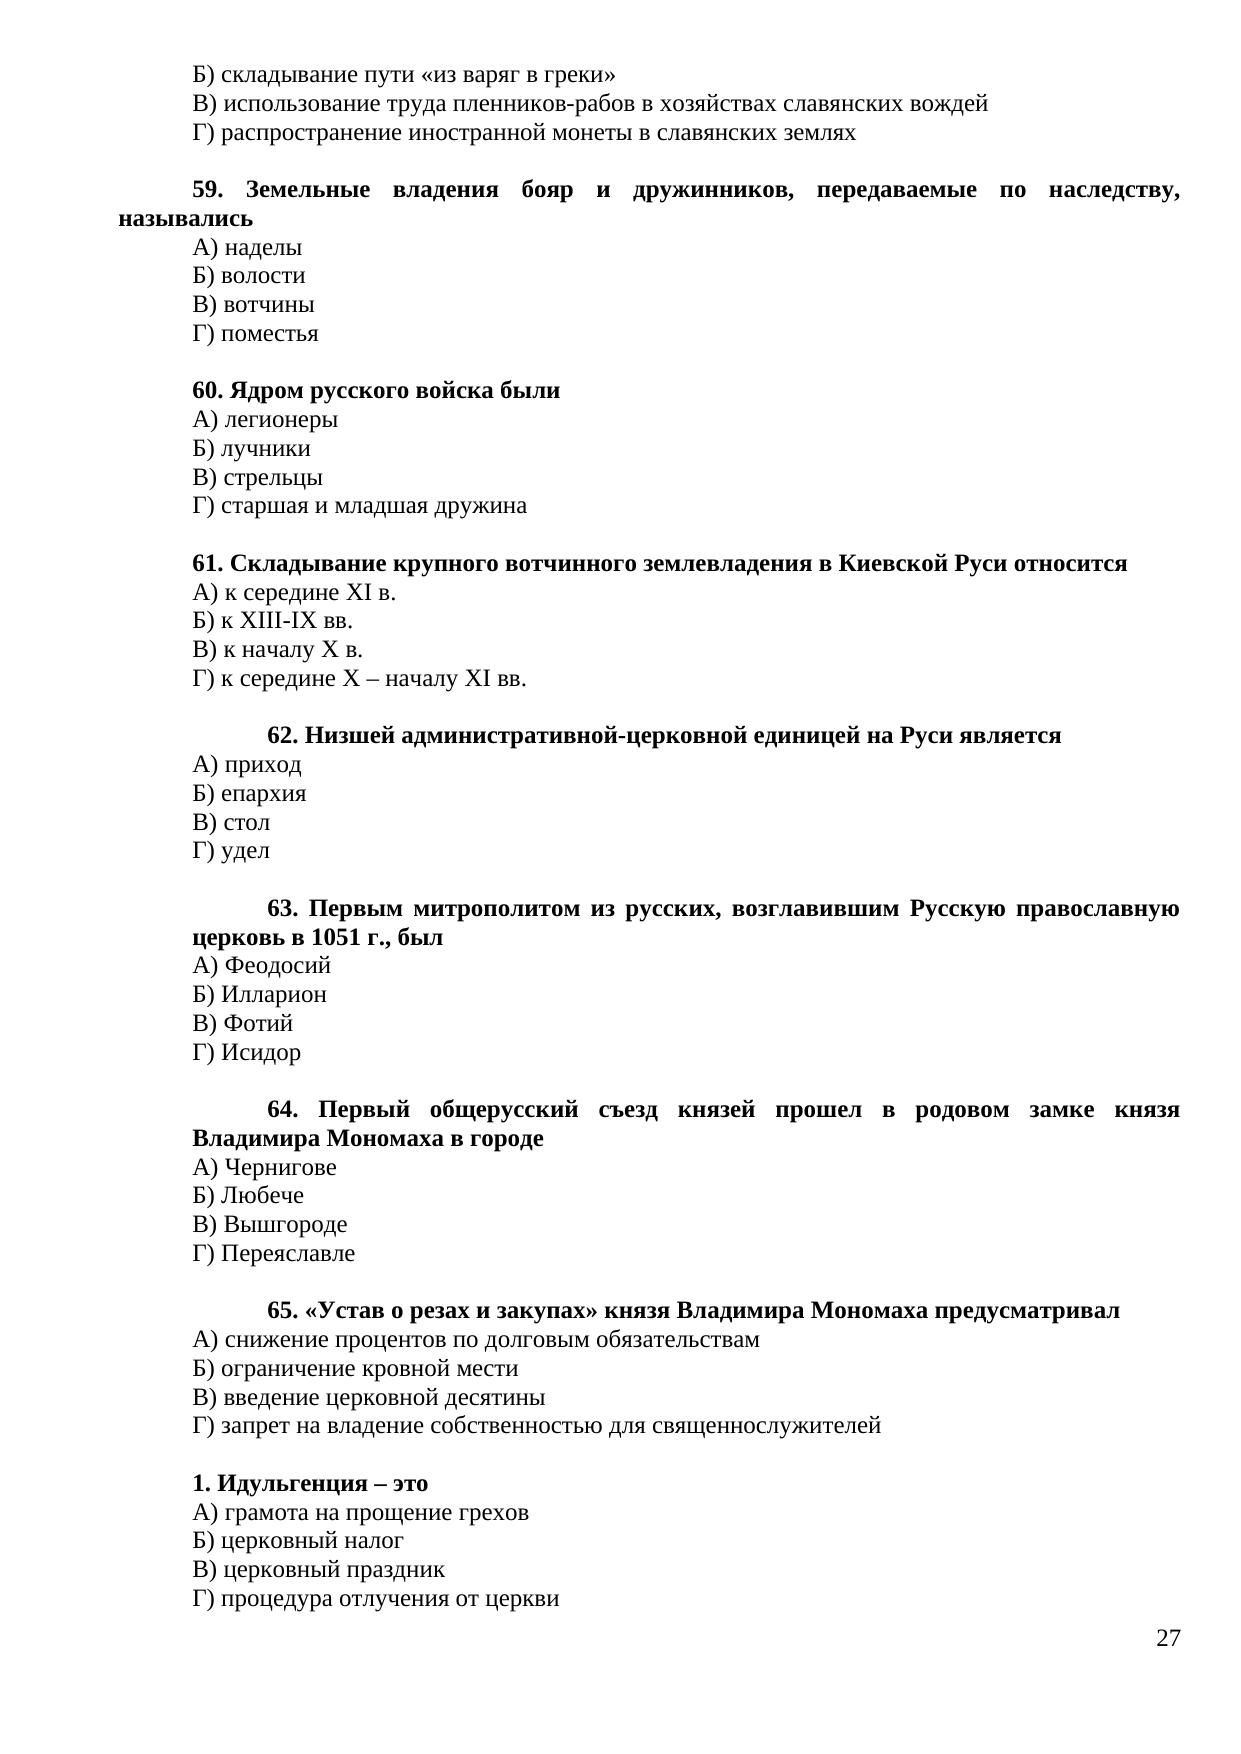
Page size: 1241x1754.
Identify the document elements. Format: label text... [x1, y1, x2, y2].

text Б) лучники [118, 433, 1181, 462]
text Г) поместья [118, 318, 1181, 347]
list 64. Первый общерусский съезд князей прошел в родовом замке князя Владимира Мономаха в городе [192, 1094, 1181, 1152]
text Г) процедура отлучения от церкви [118, 1583, 1181, 1612]
text В) к началу Х в. [118, 634, 1181, 663]
text Г) Исидор [118, 1037, 1181, 1065]
list 62. Низшей административной-церковной единицей на Руси является [192, 720, 1181, 749]
text Б) церковный налог [118, 1525, 1181, 1554]
text 59. Земельные владения бояр и дружинников, передаваемые по наследству, назывались [118, 174, 1181, 232]
text Б) к XIII-IX вв. [118, 605, 1181, 634]
text В) вотчины [118, 289, 1181, 318]
text В) использование труда пленников-рабов в хозяйствах славянских вождей [118, 88, 1181, 117]
text Б) епархия [118, 778, 1181, 807]
text В) стрельцы [118, 462, 1181, 490]
text А) легионеры [118, 404, 1181, 433]
text 60. Ядром русского войска были [118, 375, 1181, 404]
text В) Фотий [118, 1008, 1181, 1037]
text Б) складывание пути «из варяг в греки» [118, 59, 1181, 88]
text Б) Илларион [118, 979, 1181, 1008]
text В) церковный праздник [118, 1554, 1181, 1583]
list 65. «Устав о резах и закупах» князя Владимира Мономаха предусматривал [192, 1295, 1181, 1324]
text Г) распространение иностранной монеты в славянских землях [118, 117, 1181, 145]
text В) Вышгороде [118, 1209, 1181, 1238]
text А) наделы [118, 232, 1181, 260]
text А) снижение процентов по долговым обязательствам [118, 1324, 1181, 1353]
text 61. Складывание крупного вотчинного землевладения в Киевской Руси относится [118, 548, 1181, 577]
text А) к середине ХI в. [118, 577, 1181, 605]
text Г) к середине Х – началу ХI вв. [118, 663, 1181, 692]
text А) приход [118, 749, 1181, 778]
text В) введение церковной десятины [118, 1382, 1181, 1410]
text Г) старшая и младшая дружина [118, 490, 1181, 519]
text Б) ограничение кровной мести [118, 1353, 1181, 1382]
text А) грамота на прощение грехов [118, 1497, 1181, 1525]
text Г) удел [118, 835, 1181, 864]
text Б) волости [118, 260, 1181, 289]
text 1. Идульгенция – это [118, 1468, 1181, 1497]
text Г) запрет на владение собственностью для священнослужителей [118, 1410, 1181, 1439]
text Г) Переяславле [118, 1238, 1181, 1267]
text А) Феодосий [118, 950, 1181, 979]
text Б) Любече [118, 1180, 1181, 1209]
list 63. Первым митрополитом из русских, возглавившим Русскую православную церковь в 1051 г., был [192, 893, 1181, 950]
text А) Чернигове [118, 1152, 1181, 1180]
text В) стол [118, 807, 1181, 835]
